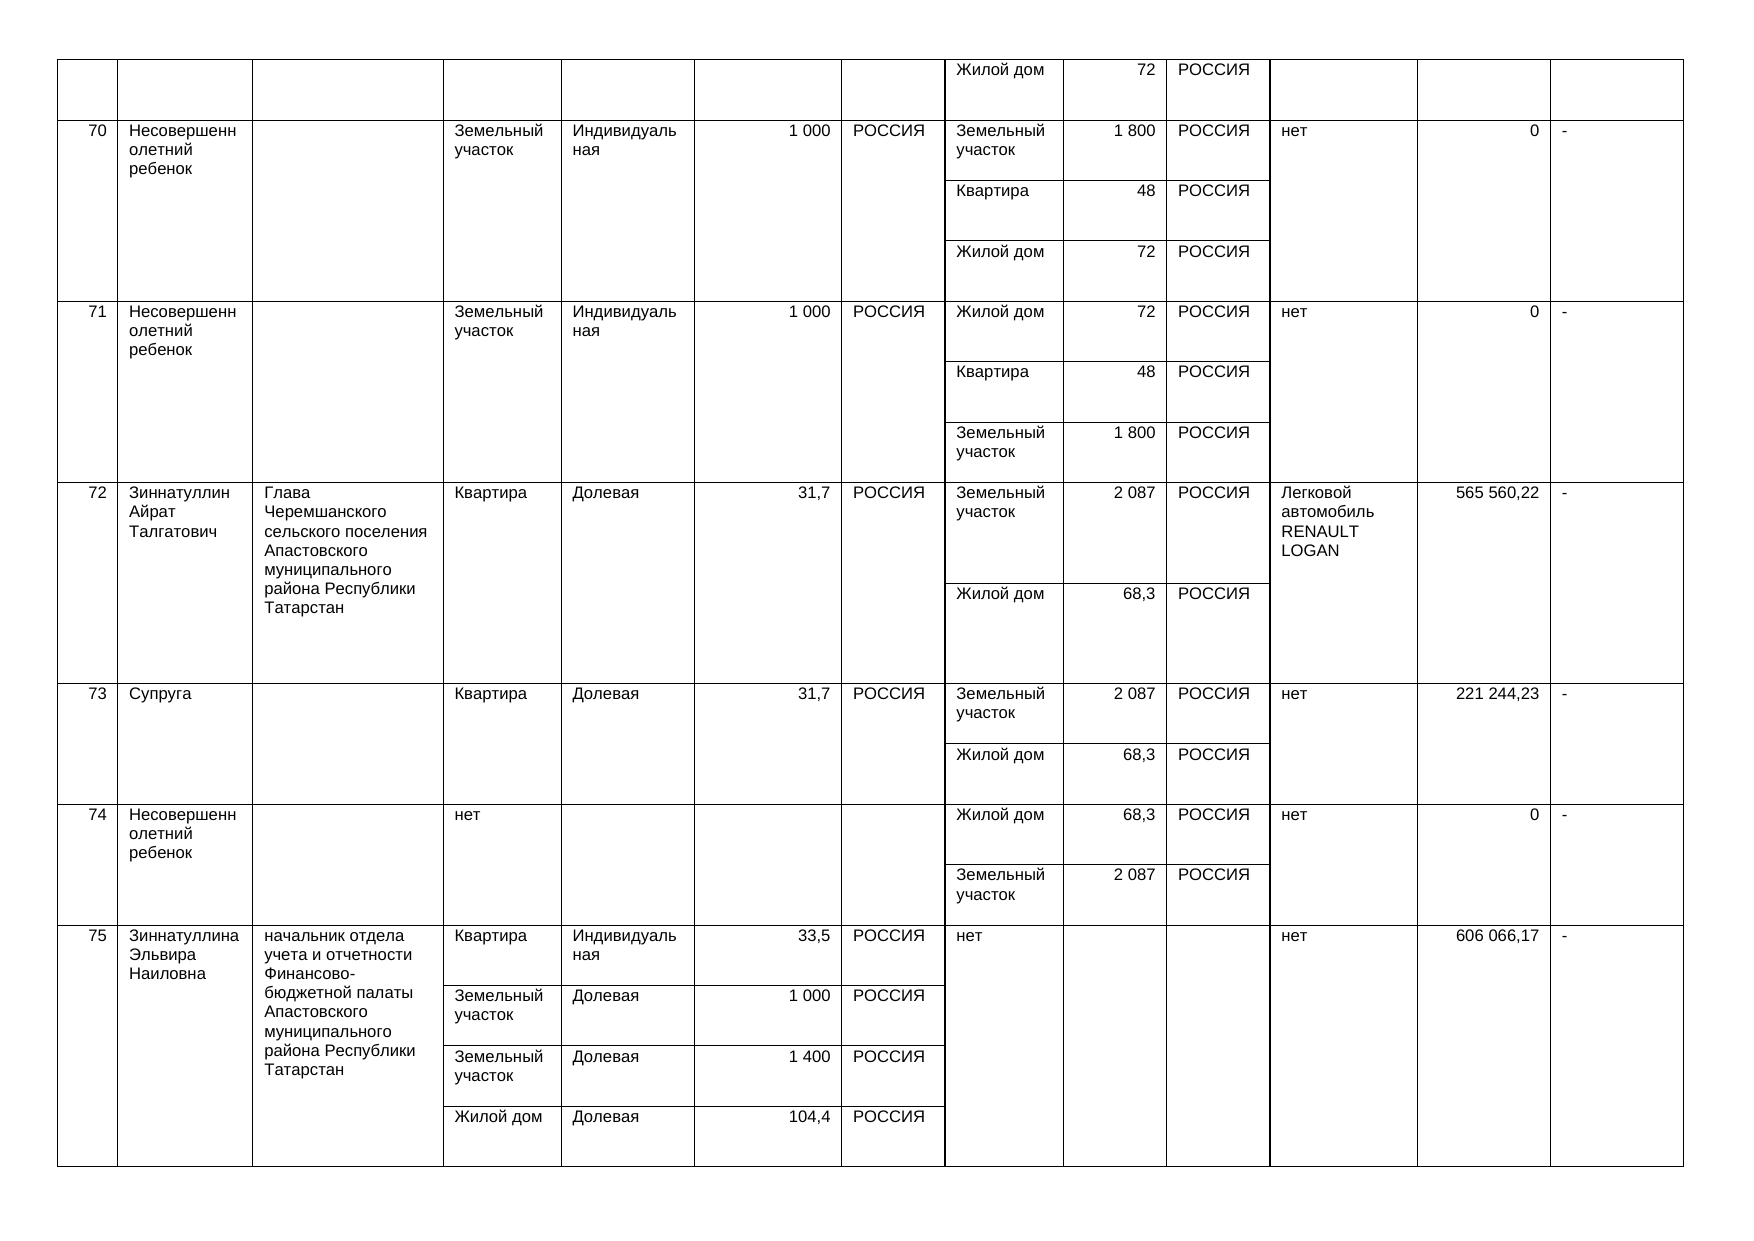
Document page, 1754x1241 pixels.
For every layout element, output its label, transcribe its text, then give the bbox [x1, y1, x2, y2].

table_cell начальник отдела учета и отчетности Финансово-бюджетной палаты Апастовского муниципального района Республики Татарстан [253, 926, 443, 1166]
table_cell 75 [58, 926, 117, 1166]
table_cell 72 [1064, 241, 1166, 301]
table_cell Глава Черемшанского сельского поселения Апастовского муниципального района Республики Татарстан [253, 483, 443, 683]
table_cell - [1551, 483, 1683, 683]
table_cell РОССИЯ [1167, 362, 1269, 422]
table_cell 2 087 [1064, 684, 1166, 743]
table_cell 33,5 [695, 926, 841, 985]
table_cell 221 244,23 [1418, 684, 1550, 804]
table_cell 2 087 [1064, 865, 1166, 924]
table_cell - [1551, 302, 1683, 482]
table_cell РОССИЯ [842, 302, 944, 482]
table_cell Земельный участок [946, 121, 1063, 180]
table_cell 68,3 [1064, 744, 1166, 804]
table_cell 72 [1064, 302, 1166, 361]
table_cell РОССИЯ [842, 483, 944, 683]
table_cell РОССИЯ [1167, 181, 1269, 240]
table_cell 606 066,17 [1418, 926, 1550, 1166]
table_cell РОССИЯ [842, 986, 944, 1045]
table_cell - [1551, 805, 1683, 924]
table_cell РОССИЯ [1167, 584, 1269, 683]
table_cell РОССИЯ [842, 121, 944, 301]
table_cell РОССИЯ [1167, 241, 1269, 301]
table_cell Несовершеннолетний ребенок [118, 805, 252, 924]
table_cell 1 000 [695, 121, 841, 301]
table_cell 31,7 [695, 684, 841, 804]
table_cell 31,7 [695, 483, 841, 683]
table_cell [842, 805, 944, 924]
table_cell [695, 805, 841, 924]
table_cell 72 [58, 483, 117, 683]
table_cell - [1551, 926, 1683, 1166]
table_cell РОССИЯ [1167, 60, 1269, 119]
table_cell 1 800 [1064, 423, 1166, 482]
table_cell Квартира [444, 483, 561, 683]
table_cell Несовершеннолетний ребенок [118, 121, 252, 301]
table_cell Долевая [562, 1046, 694, 1106]
table_cell Земельный участок [444, 1046, 561, 1106]
table_cell Индивидуальная [562, 121, 694, 301]
table_cell [562, 805, 694, 924]
table_cell Супруга [118, 684, 252, 804]
table_cell Квартира [946, 181, 1063, 240]
table_cell 1 000 [695, 986, 841, 1045]
table_cell Индивидуальная [562, 302, 694, 482]
table_cell Долевая [562, 684, 694, 804]
table_cell РОССИЯ [842, 1046, 944, 1106]
table_cell Долевая [562, 1107, 694, 1166]
table_cell РОССИЯ [842, 926, 944, 985]
table_cell 70 [58, 121, 117, 301]
table_cell 565 560,22 [1418, 483, 1550, 683]
table_cell Земельный участок [946, 865, 1063, 924]
table_cell Долевая [562, 483, 694, 683]
table_cell 0 [1418, 805, 1550, 924]
table_cell Земельный участок [444, 121, 561, 301]
table_cell Квартира [946, 362, 1063, 422]
table_cell РОССИЯ [842, 1107, 944, 1166]
table_cell нет [1271, 121, 1417, 301]
table_cell РОССИЯ [1167, 684, 1269, 743]
table_cell 48 [1064, 362, 1166, 422]
table_cell Жилой дом [946, 302, 1063, 361]
table_cell [1064, 926, 1166, 1166]
table_cell нет [1271, 926, 1417, 1166]
table_cell Квартира [444, 926, 561, 985]
table_cell - [1551, 684, 1683, 804]
table_cell РОССИЯ [1167, 121, 1269, 180]
table_cell Несовершеннолетний ребенок [118, 302, 252, 482]
table_cell 73 [58, 684, 117, 804]
table_cell [253, 302, 443, 482]
table_cell нет [1271, 302, 1417, 482]
table_cell РОССИЯ [1167, 744, 1269, 804]
table_cell Легковой автомобиль RENAULT LOGAN [1271, 483, 1417, 683]
table_cell [253, 805, 443, 924]
table_cell Земельный участок [444, 986, 561, 1045]
table_cell 68,3 [1064, 584, 1166, 683]
table_cell РОССИЯ [1167, 865, 1269, 924]
table_cell Земельный участок [946, 483, 1063, 583]
table_cell 71 [58, 302, 117, 482]
table_cell РОССИЯ [1167, 302, 1269, 361]
table_cell Жилой дом [946, 805, 1063, 864]
table_cell РОССИЯ [1167, 805, 1269, 864]
table_cell - [1551, 121, 1683, 301]
table_cell 2 087 [1064, 483, 1166, 583]
table_cell нет [444, 805, 561, 924]
table_cell нет [946, 926, 1063, 1166]
table_cell 0 [1418, 121, 1550, 301]
table_cell 1 800 [1064, 121, 1166, 180]
table_cell 48 [1064, 181, 1166, 240]
table_cell [253, 121, 443, 301]
table_cell 1 400 [695, 1046, 841, 1106]
table_cell Квартира [444, 684, 561, 804]
table_cell 68,3 [1064, 805, 1166, 864]
table_cell РОССИЯ [1167, 483, 1269, 583]
table_cell Жилой дом [946, 744, 1063, 804]
table_cell 104,4 [695, 1107, 841, 1166]
table_cell Зиннатуллина Эльвира Наиловна [118, 926, 252, 1166]
table_cell Жилой дом [946, 241, 1063, 301]
table_cell [1167, 926, 1269, 1166]
table_cell 0 [1418, 302, 1550, 482]
table_cell [253, 684, 443, 804]
table_cell Жилой дом [444, 1107, 561, 1166]
table_cell Земельный участок [946, 423, 1063, 482]
table_cell Зиннатуллин Айрат Талгатович [118, 483, 252, 683]
table_cell Жилой дом [946, 584, 1063, 683]
table_cell 74 [58, 805, 117, 924]
table_cell нет [1271, 684, 1417, 804]
table_cell Земельный участок [444, 302, 561, 482]
table_cell Жилой дом [946, 60, 1063, 119]
table_cell РОССИЯ [1167, 423, 1269, 482]
table_cell 72 [1064, 60, 1166, 119]
table_cell нет [1271, 805, 1417, 924]
table_cell Индивидуальная [562, 926, 694, 985]
table_cell Долевая [562, 986, 694, 1045]
table_cell Земельный участок [946, 684, 1063, 743]
table_cell 1 000 [695, 302, 841, 482]
table_cell РОССИЯ [842, 684, 944, 804]
